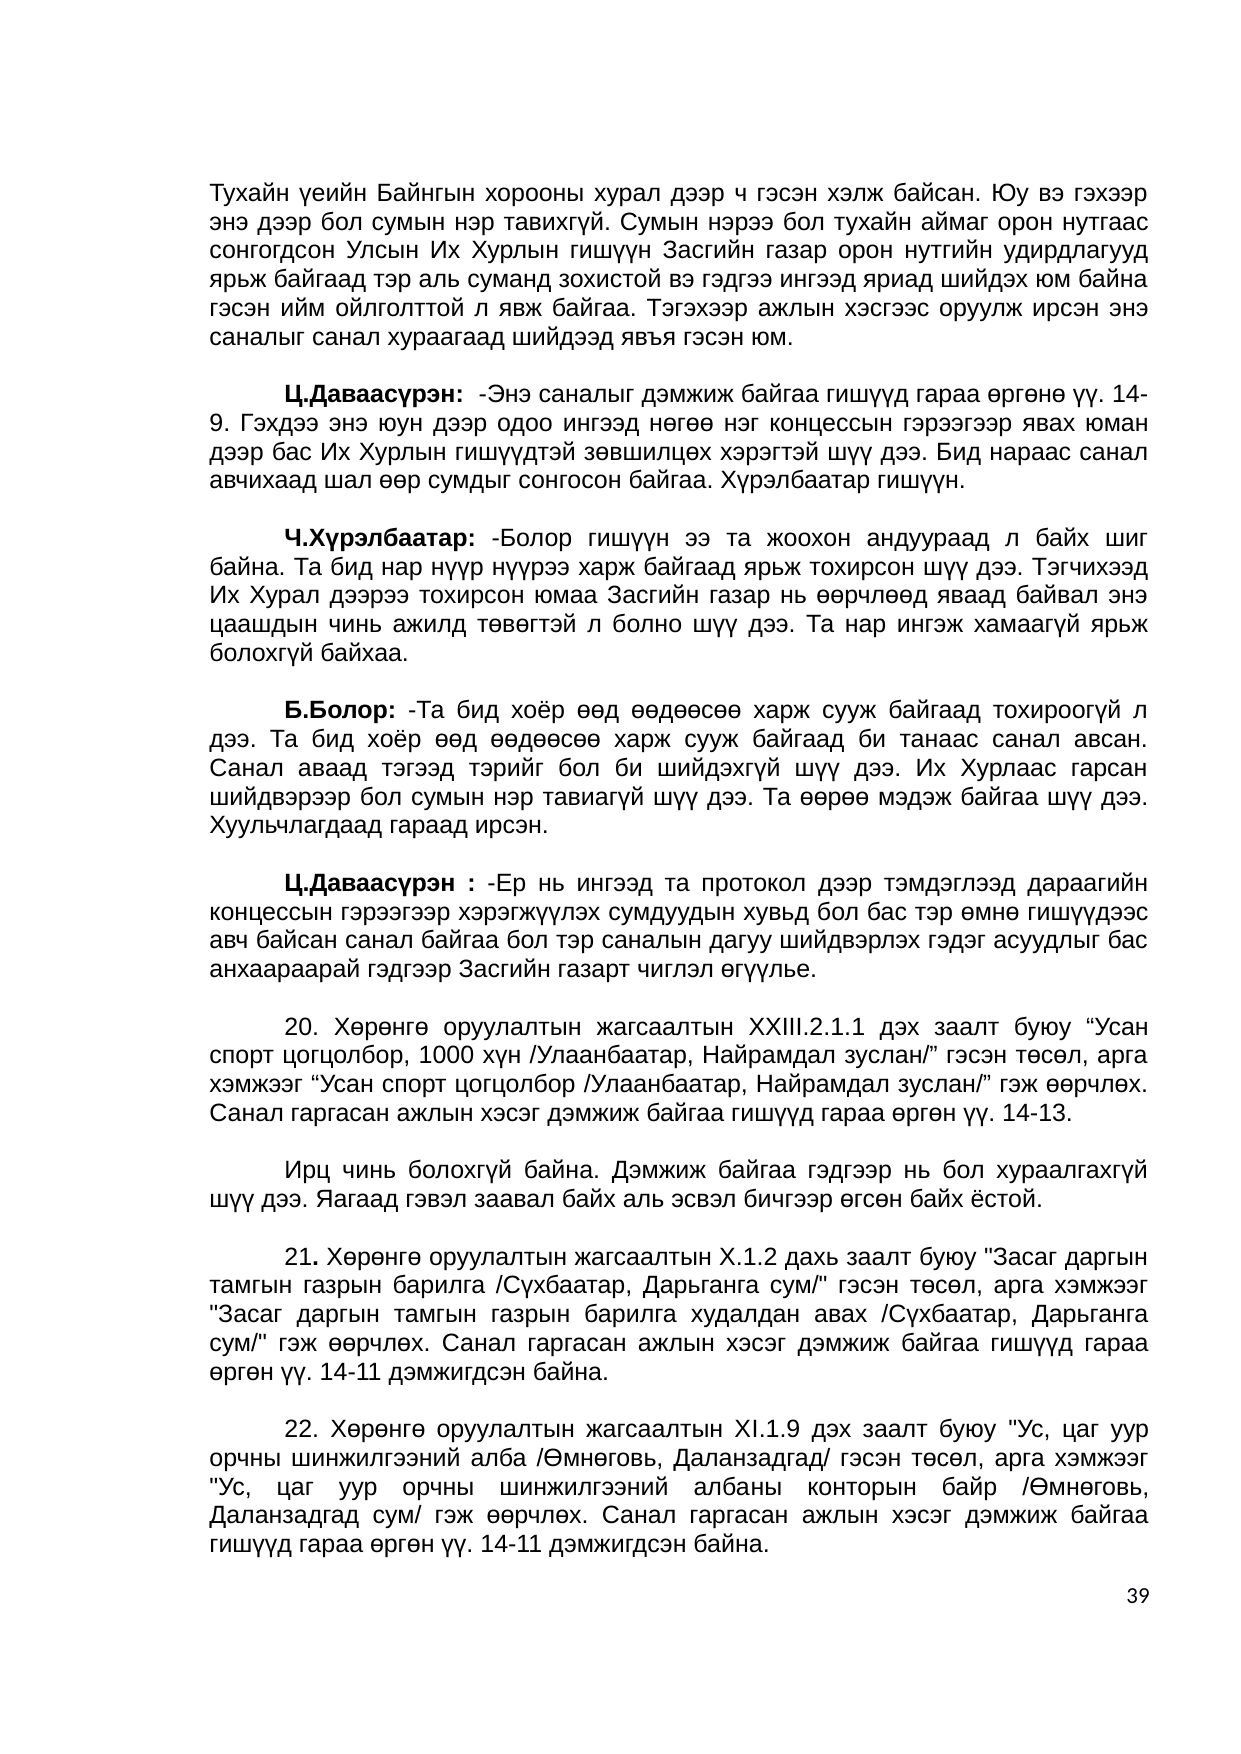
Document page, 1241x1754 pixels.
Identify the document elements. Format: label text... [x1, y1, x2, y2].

text 22. Хөрөнгө оруулалтын жагсаалтын XI.1.9 дэх заалт буюу "Ус, цаг уур орчны шинжилгээний алба /Өмнөговь, Даланзадгад/ гэсэн төсөл, арга хэмжээг "Ус, цаг уур орчны шинжилгээний албаны конторын байр /Өмнөговь, Даланзадгад сум/ гэж өөрчлөх. Санал гаргасан ажлын хэсэг дэмжиж байгаа гишүүд гараа өргөн үү. 14-11 дэмжигдсэн байна. [209, 1414, 1149, 1558]
text Ц.Даваасүрэн: -Энэ саналыг дэмжиж байгаа гишүүд гараа өргөнө үү. 14-9. Гэхдээ энэ юун дээр одоо ингээд нөгөө нэг концессын гэрээгээр явах юман дээр бас Их Хурлын гишүүдтэй зөвшилцөх хэрэгтэй шүү дээ. Бид нараас санал авчихаад шал өөр сумдыг сонгосон байгаа. Хүрэлбаатар гишүүн. [209, 379, 1149, 494]
text Ч.Хүрэлбаатар: -Болор гишүүн ээ та жоохон андуураад л байх шиг байна. Та бид нар нүүр нүүрээ харж байгаад ярьж тохирсон шүү дээ. Тэгчихээд Их Хурал дээрээ тохирсон юмаа Засгийн газар нь өөрчлөөд яваад байвал энэ цаашдын чинь ажилд төвөгтэй л болно шүү дээ. Та нар ингэж хамаагүй ярьж болохгүй байхаа. [209, 523, 1149, 667]
text Ирц чинь болохгүй байна. Дэмжиж байгаа гэдгээр нь бол хураалгахгүй шүү дээ. Яагаад гэвэл заавал байх аль эсвэл бичгээр өгсөн байх ёстой. [209, 1156, 1149, 1213]
text 21. Хөрөнгө оруулалтын жагсаалтын X.1.2 дахь заалт буюу "Засаг даргын тамгын газрын барилга /Сүхбаатар, Дарьганга сум/" гэсэн төсөл, арга хэмжээг "Засаг даргын тамгын газрын барилга худалдан авах /Сүхбаатар, Дарьганга сум/" гэж өөрчлөх. Санал гаргасан ажлын хэсэг дэмжиж байгаа гишүүд гараа өргөн үү. 14-11 дэмжигдсэн байна. [209, 1242, 1149, 1386]
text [209, 178, 1149, 351]
text 20. Хөрөнгө оруулалтын жагсаалтын XXIII.2.1.1 дэх заалт буюу “Усан спорт цогцолбор, 1000 хүн /Улаанбаатар, Найрамдал зуслан/” гэсэн төсөл, арга хэмжээг “Усан спорт цогцолбор /Улаанбаатар, Найрамдал зуслан/” гэж өөрчлөх. Санал гаргасан ажлын хэсэг дэмжиж байгаа гишүүд гараа өргөн үү. 14-13. [209, 1012, 1149, 1127]
text Ц.Даваасүрэн : -Ер нь ингээд та протокол дээр тэмдэглээд дараагийн концессын гэрээгээр хэрэгжүүлэх сумдуудын хувьд бол бас тэр өмнө гишүүдээс авч байсан санал байгаа бол тэр саналын дагуу шийдвэрлэх гэдэг асуудлыг бас анхаараарай гэдгээр Засгийн газарт чиглэл өгүүлье. [209, 868, 1149, 983]
text Б.Болор: -Та бид хоёр өөд өөдөөсөө харж сууж байгаад тохироогүй л дээ. Та бид хоёр өөд өөдөөсөө харж сууж байгаад би танаас санал авсан. Санал аваад тэгээд тэрийг бол би шийдэхгүй шүү дээ. Их Хурлаас гарсан шийдвэрээр бол сумын нэр тавиагүй шүү дээ. Та өөрөө мэдэж байгаа шүү дээ. Хуульчлагдаад гараад ирсэн. [209, 696, 1149, 839]
